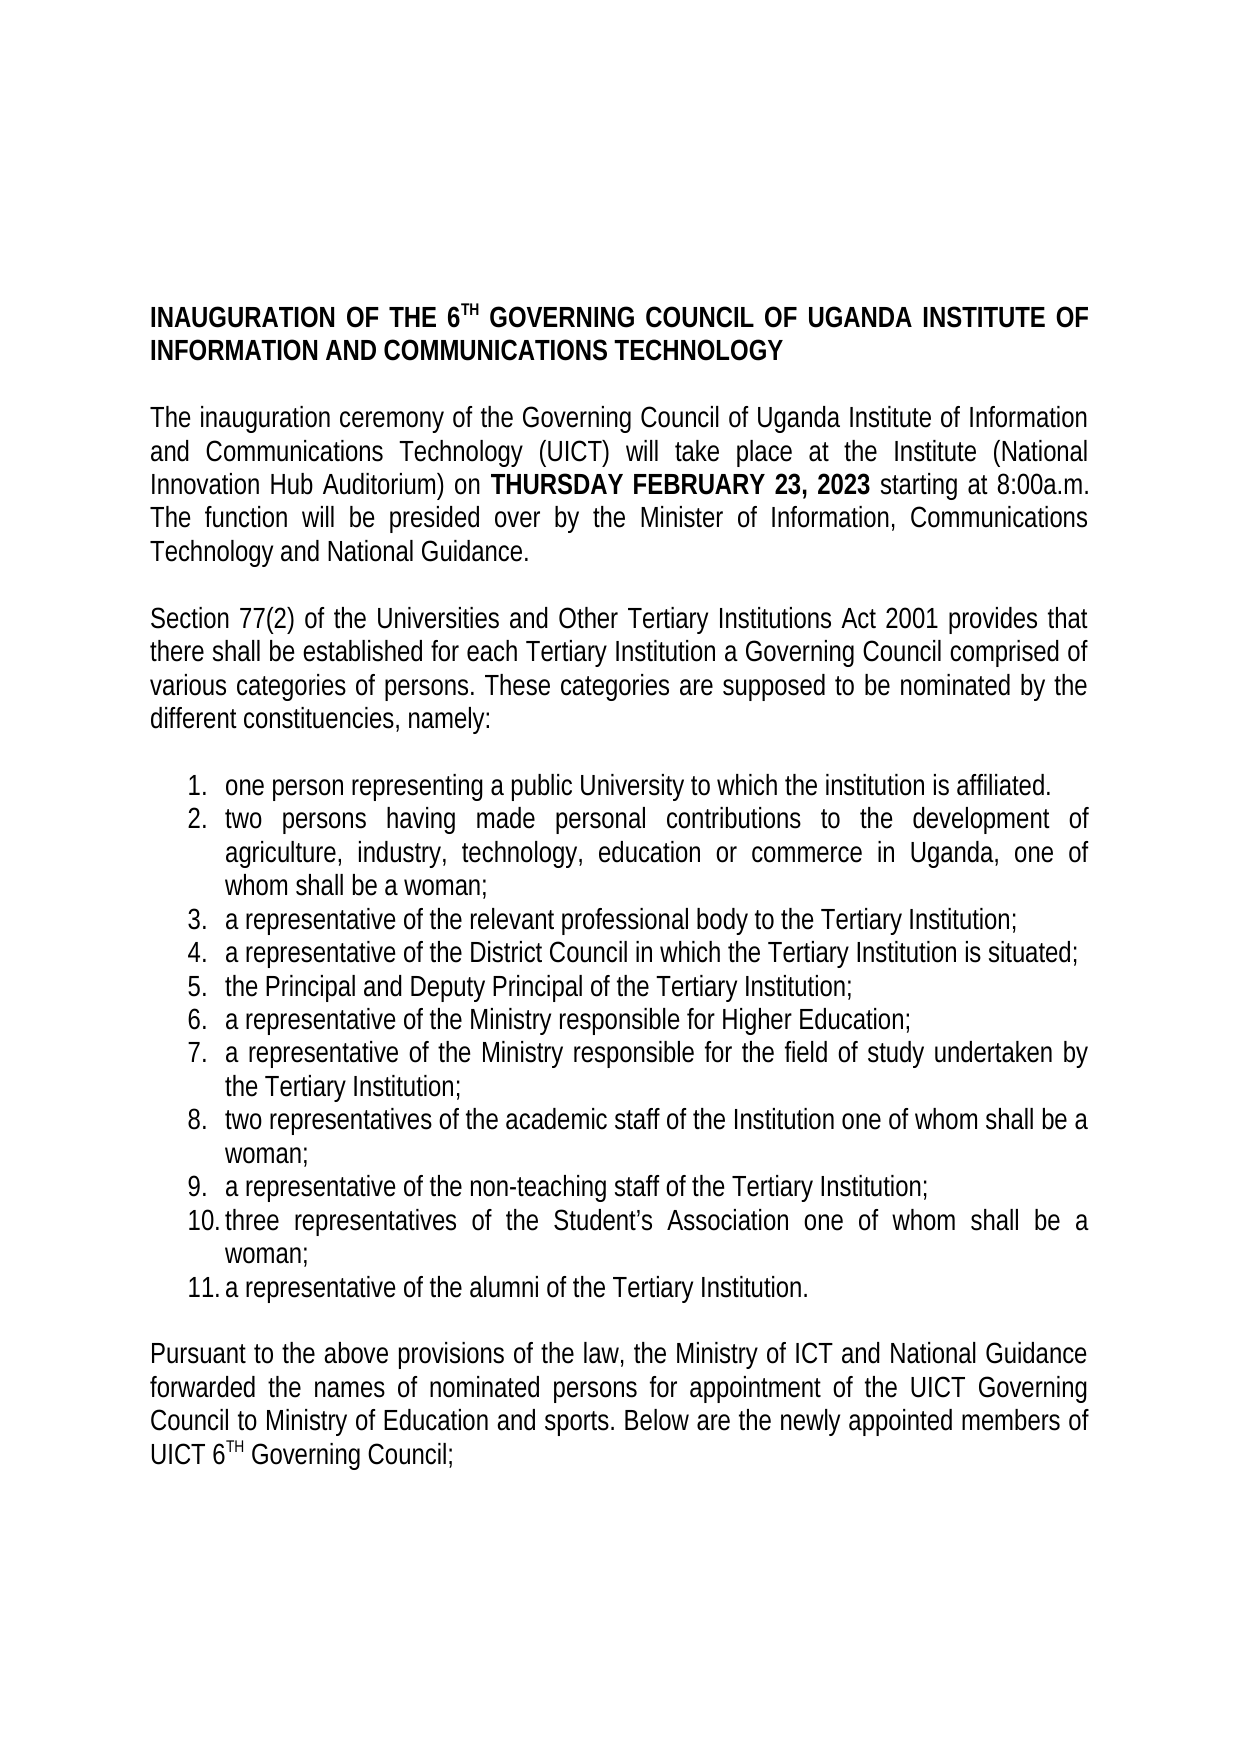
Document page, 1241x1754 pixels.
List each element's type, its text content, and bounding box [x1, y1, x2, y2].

list three representatives of the Student’s Association one of whom shall be a woman; [187, 1203, 1090, 1270]
list a representative of the Ministry responsible for Higher Education; [187, 1002, 1090, 1036]
text Pursuant to the above provisions of the law, the Ministry of ICT and National Guidance forwarded the names of nominated persons for appointment of the UICT Governing Council to Ministry of Education and sports. Below are the newly appointed members of UICT 6TH Governing Council; [150, 1337, 1090, 1470]
text The inauguration ceremony of the Governing Council of Uganda Institute of Information and Communications Technology (UICT) will take place at the Institute (National Innovation Hub Auditorium) on THURSDAY FEBRUARY 23, 2023 starting at 8:00a.m. The function will be presided over by the Minister of Information, Communications Technology and National Guidance. [150, 400, 1090, 567]
text INAUGURATION OF THE 6TH GOVERNING COUNCIL OF UGANDA INSTITUTE OF INFORMATION AND COMMUNICATIONS TECHNOLOGY [150, 300, 1090, 367]
list a representative of the alumni of the Tertiary Institution. [187, 1270, 1090, 1303]
list a representative of the Ministry responsible for the field of study undertaken by the Tertiary Institution; [187, 1036, 1090, 1102]
list two representatives of the academic staff of the Institution one of whom shall be a woman; [187, 1102, 1090, 1169]
list two persons having made personal contributions to the development of agriculture, industry, technology, education or commerce in Uganda, one of whom shall be a woman; [187, 802, 1090, 902]
list a representative of the relevant professional body to the Tertiary Institution; [187, 902, 1090, 935]
list one person representing a public University to which the institution is affiliated. [187, 768, 1090, 802]
list a representative of the non-teaching staff of the Tertiary Institution; [187, 1169, 1090, 1203]
list the Principal and Deputy Principal of the Tertiary Institution; [187, 969, 1090, 1002]
list a representative of the District Council in which the Tertiary Institution is situated; [187, 935, 1090, 969]
text Section 77(2) of the Universities and Other Tertiary Institutions Act 2001 provides that there shall be established for each Tertiary Institution a Governing Council comprised of various categories of persons. These categories are supposed to be nominated by the different constituencies, namely: [150, 601, 1090, 735]
